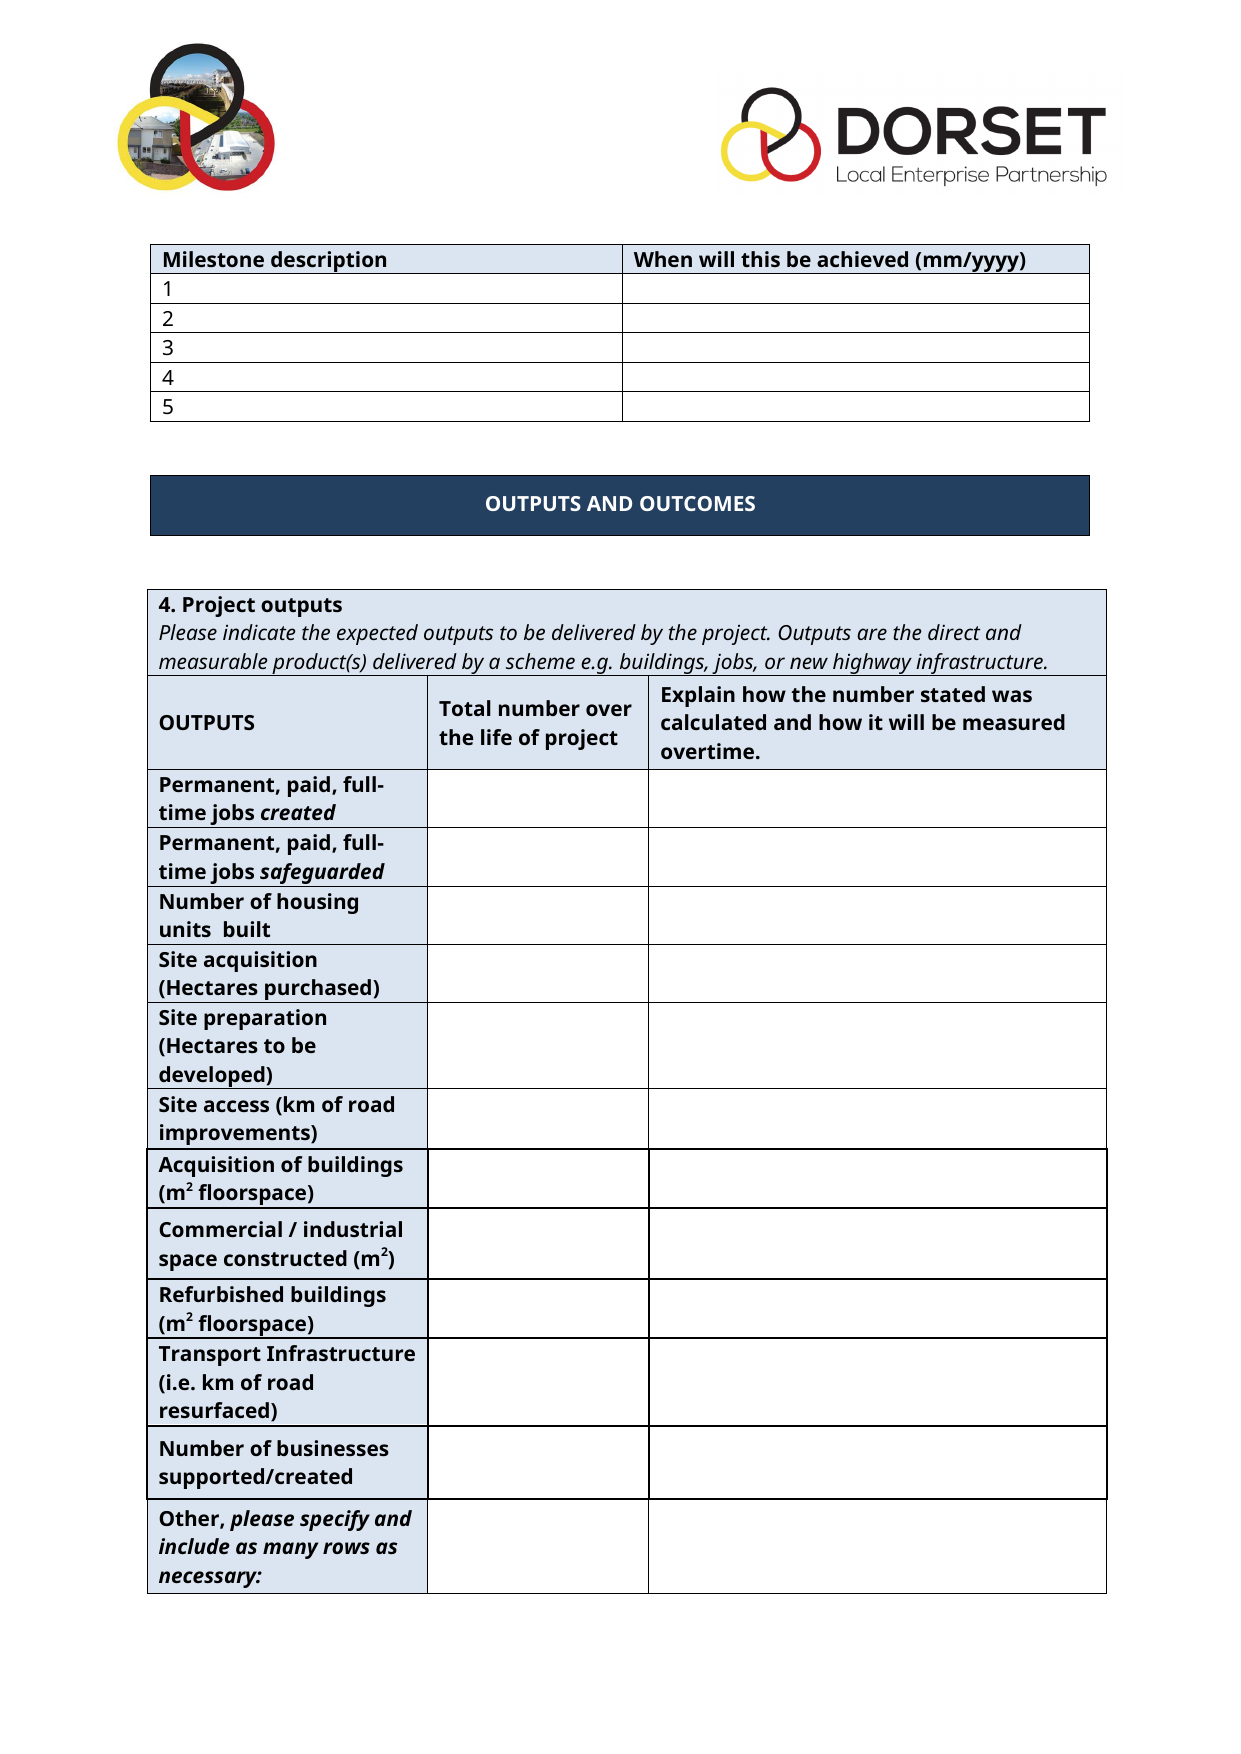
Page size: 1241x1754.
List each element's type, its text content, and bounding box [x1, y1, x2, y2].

table_cell [429, 1209, 648, 1278]
picture [112, 37, 280, 198]
table_cell [649, 1003, 1106, 1088]
table_cell [623, 333, 1089, 362]
table_cell Permanent, paid, full-time jobs created [148, 770, 427, 827]
table_cell [650, 1280, 1106, 1337]
table_cell Explain how the number stated was calculated and how it will be measured overtime. [649, 676, 1106, 769]
table_cell Commercial / industrial space constructed (m2) [148, 1209, 427, 1278]
picture [714, 72, 1125, 198]
table_header OUTPUTS AND OUTCOMES [151, 476, 1089, 535]
table_cell [428, 945, 648, 1002]
table_cell [428, 1089, 648, 1148]
table_cell 5 [151, 392, 622, 421]
table_cell [650, 1209, 1106, 1278]
table_cell [428, 1003, 648, 1088]
table_cell [428, 887, 648, 944]
table_cell Site preparation (Hectares to be developed) [148, 1003, 427, 1088]
table_cell [649, 887, 1106, 944]
table_cell Total number over the life of project [428, 676, 648, 769]
table_cell [650, 1150, 1106, 1207]
table_cell [623, 363, 1089, 391]
table_cell [428, 770, 648, 827]
table_cell [428, 1500, 648, 1593]
table_cell [429, 1280, 648, 1337]
table_cell 1 [151, 274, 622, 303]
table_cell [623, 392, 1089, 421]
table_cell Milestone description [151, 245, 622, 273]
table_cell [429, 1339, 648, 1424]
table_cell Permanent, paid, full-time jobs safeguarded [148, 828, 427, 886]
table_cell Transport Infrastructure (i.e. km of road resurfaced) [148, 1339, 427, 1424]
table_cell [428, 828, 648, 886]
table_cell [649, 945, 1106, 1002]
table_cell Site acquisition (Hectares purchased) [148, 945, 427, 1002]
table_cell [623, 304, 1089, 332]
table_cell Other, please specify and include as many rows as necessary: [148, 1500, 427, 1593]
table_cell [649, 1089, 1106, 1148]
table_header 4. Project outputs Please indicate the expected outputs to be delivered by the project. Outputs are the direct and measurable product(s) delivered by a scheme e.g. buildings, jobs, or new highway infrastructure. [148, 590, 1106, 675]
table_cell [429, 1150, 648, 1207]
table_cell Number of businesses supported/created [148, 1427, 427, 1498]
table_cell OUTPUTS [148, 676, 427, 769]
table_cell Acquisition of buildings (m2 floorspace) [148, 1150, 427, 1207]
table_cell When will this be achieved (mm/yyyy) [623, 245, 1089, 273]
table_cell [623, 274, 1089, 303]
table_cell 2 [151, 304, 622, 332]
table_cell [650, 1339, 1106, 1424]
table_cell [649, 1500, 1106, 1593]
table_cell [650, 1427, 1106, 1498]
table_cell Site access (km of road improvements) [148, 1089, 427, 1148]
table_cell 4 [151, 363, 622, 391]
table_cell [429, 1427, 648, 1498]
table_cell 3 [151, 333, 622, 362]
table_cell [649, 828, 1106, 886]
table_cell Refurbished buildings (m2 floorspace) [148, 1280, 427, 1337]
table_cell [649, 770, 1106, 827]
table_cell Number of housing units built [148, 887, 427, 944]
